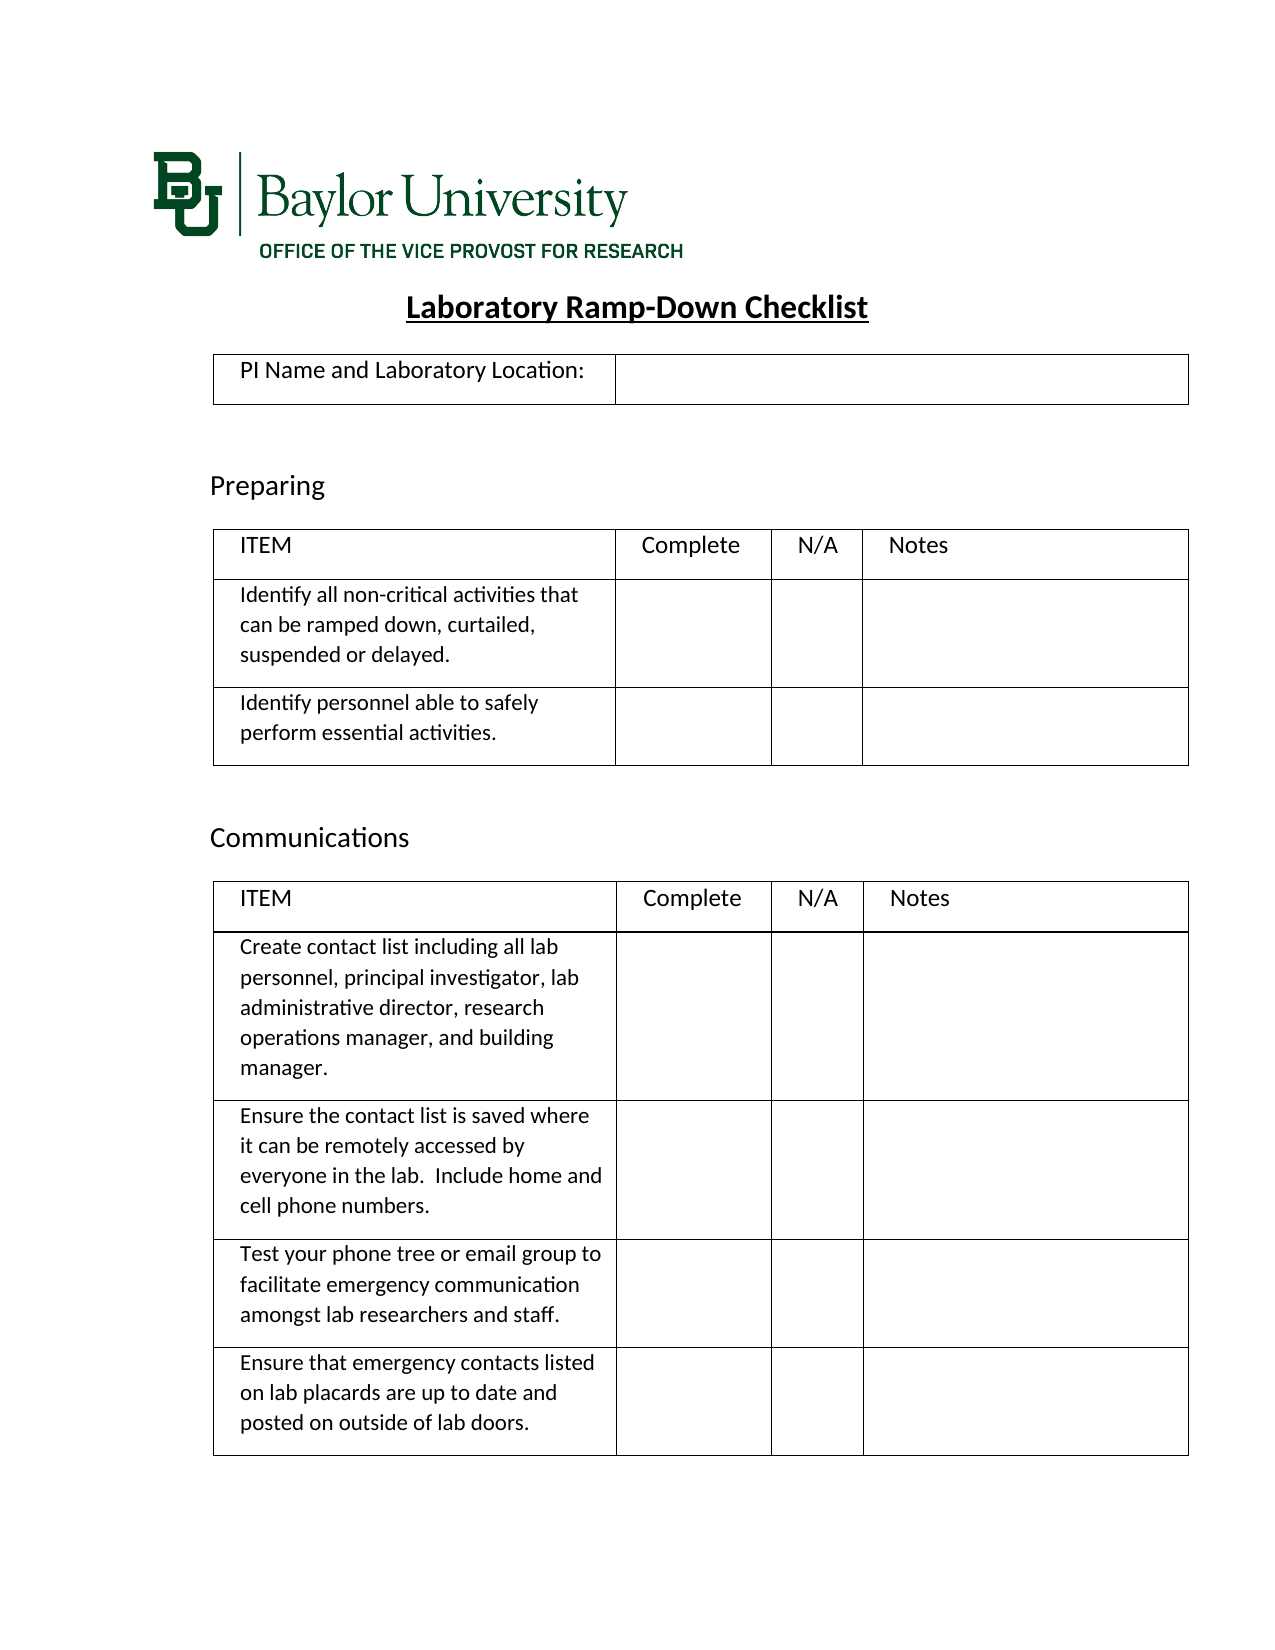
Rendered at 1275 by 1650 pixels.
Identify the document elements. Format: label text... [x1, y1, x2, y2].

table_cell Identify all non-critical activities that can be ramped down, curtailed, suspended or delayed. [214, 580, 615, 687]
table_cell [772, 580, 862, 687]
table_header Complete [616, 530, 771, 579]
table_header ITEM [214, 882, 616, 931]
table_header PI Name and Laboratory Location: [214, 355, 615, 404]
picture [150, 150, 685, 261]
table_cell [772, 1348, 863, 1455]
table_cell [863, 580, 1188, 687]
table_cell [772, 1240, 863, 1347]
table_cell [864, 1240, 1188, 1347]
table_header Notes [864, 882, 1188, 931]
table_cell Create contact list including all lab personnel, principal investigator, lab administrative director, research operations manager, and building manager. [214, 933, 616, 1100]
table_cell Test your phone tree or email group to facilitate emergency communication amongst lab researchers and staff. [214, 1240, 616, 1347]
table_cell [617, 933, 771, 1100]
table_cell Identify personnel able to safely perform essential activities. [214, 688, 615, 765]
table_cell [864, 933, 1188, 1100]
table_header N/A [772, 882, 863, 931]
table_cell [864, 1101, 1188, 1238]
text Laboratory Ramp-Down Checklist [150, 286, 1125, 327]
table_cell Ensure that emergency contacts listed on lab placards are up to date and posted on outside of lab doors. [214, 1348, 616, 1455]
table_cell [617, 1348, 771, 1455]
table_cell [617, 1101, 771, 1238]
table_header N/A [772, 530, 862, 579]
text Preparing [210, 467, 1125, 502]
table_cell Ensure the contact list is saved where it can be remotely accessed by everyone in the lab. Include home and cell phone numbers. [214, 1101, 616, 1238]
table_cell [864, 1348, 1188, 1455]
table_header Complete [617, 882, 771, 931]
table_cell [617, 1240, 771, 1347]
table_cell [863, 688, 1188, 765]
table_header [616, 355, 1188, 404]
table_cell [616, 688, 771, 765]
table_cell [772, 1101, 863, 1238]
table_cell [616, 580, 771, 687]
table_header Notes [863, 530, 1188, 579]
table_cell [772, 933, 863, 1100]
text Communications [210, 819, 1125, 855]
table_cell [772, 688, 862, 765]
table_header ITEM [214, 530, 615, 579]
